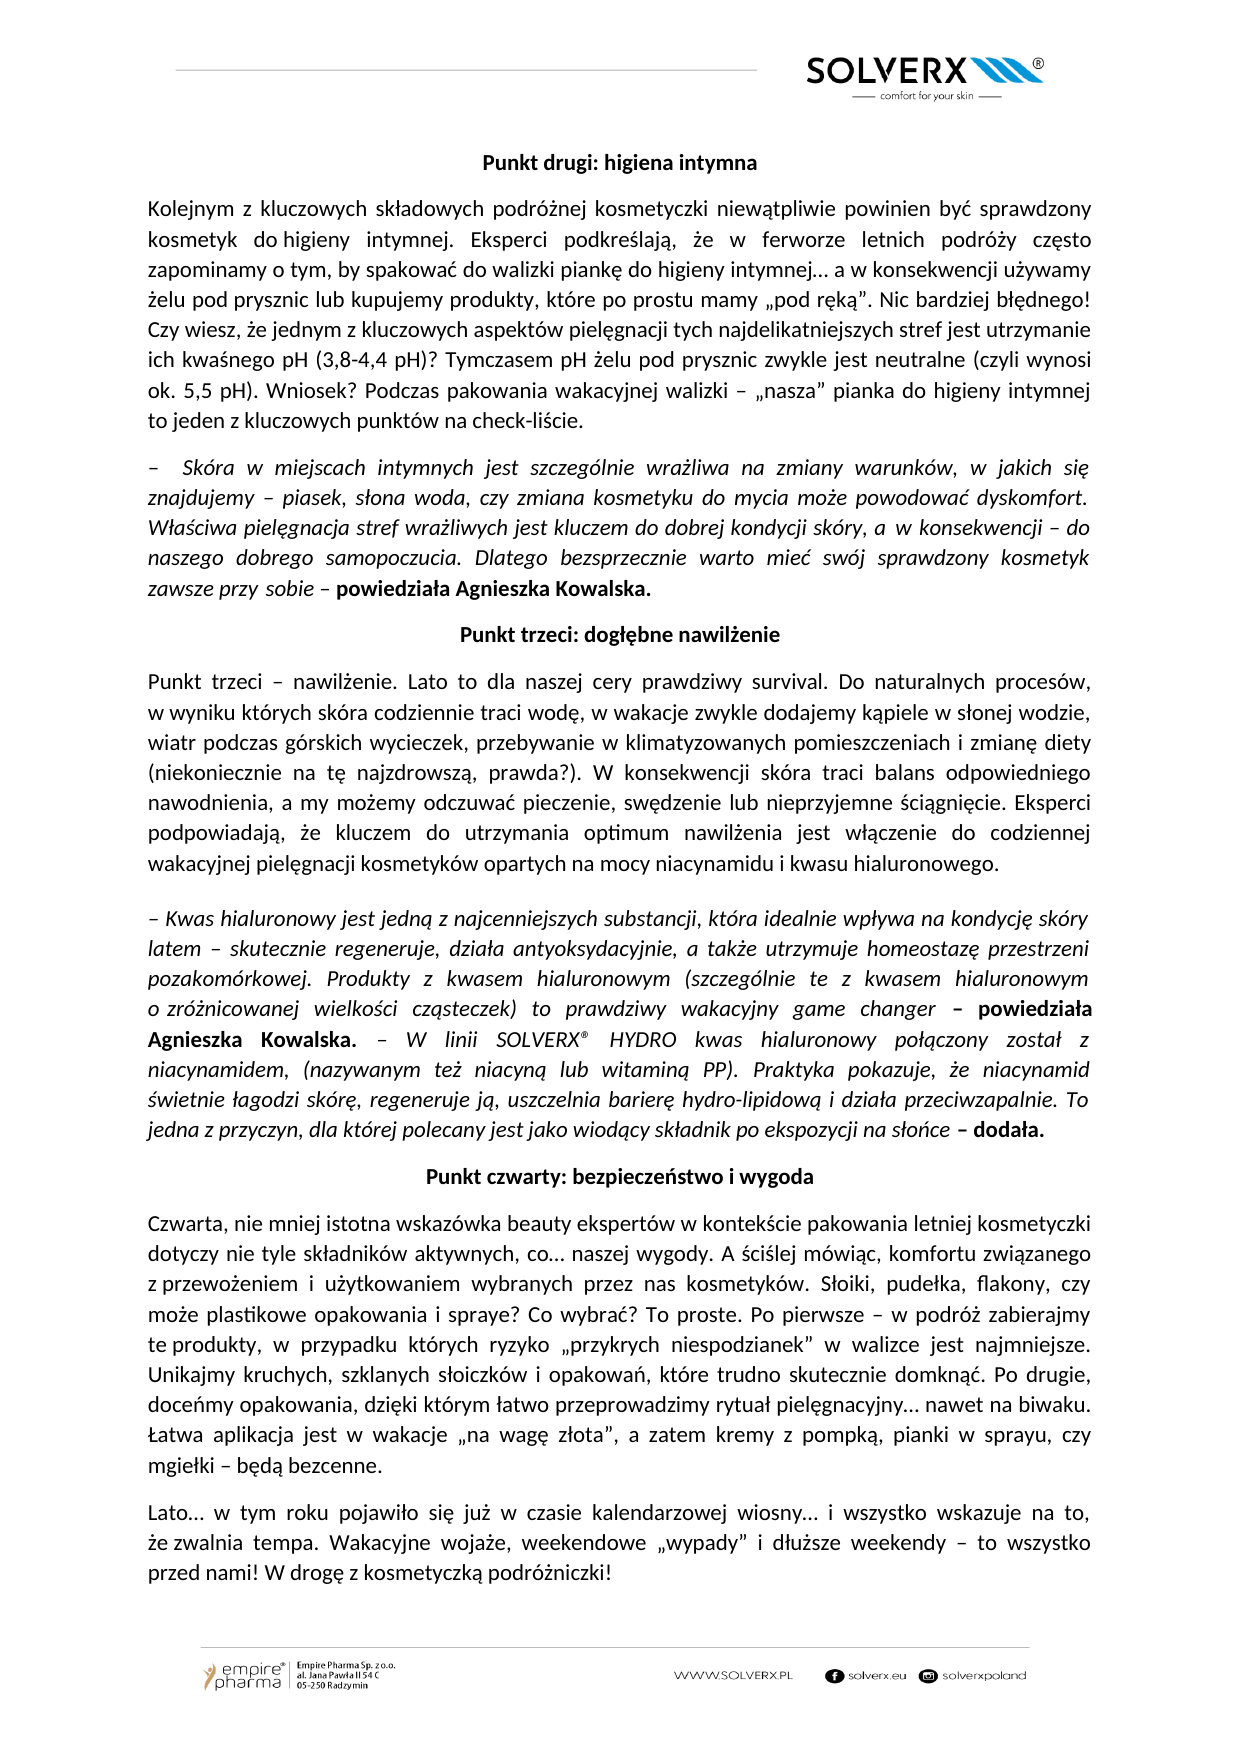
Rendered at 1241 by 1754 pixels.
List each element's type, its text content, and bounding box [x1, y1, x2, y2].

text Punkt trzeci – nawilżenie. Lato to dla naszej cery prawdziwy survival. Do naturalnych procesów, w wyniku których skóra codziennie traci wodę, w wakacje zwykle dodajemy kąpiele w słonej wodzie, wiatr podczas górskich wycieczek, przebywanie w klimatyzowanych pomieszczeniach i zmianę diety (niekoniecznie na tę najzdrowszą, prawda?). W konsekwencji skóra traci balans odpowiedniego nawodnienia, a my możemy odczuwać pieczenie, swędzenie lub nieprzyjemne ściągnięcie. Eksperci podpowiadają, że kluczem do utrzymania optimum nawilżenia jest włączenie do codziennej wakacyjnej pielęgnacji kosmetyków opartych na mocy niacynamidu i kwasu hialuronowego. [148, 667, 1093, 877]
text Punkt drugi: higiena intymna [148, 148, 1093, 176]
text Kolejnym z kluczowych składowych podróżnej kosmetyczki niewątpliwie powinien być sprawdzony kosmetyk do higieny intymnej. Eksperci podkreślają, że w ferworze letnich podróży często zapominamy o tym, by spakować do walizki piankę do higieny intymnej… a w konsekwencji używamy żelu pod prysznic lub kupujemy produkty, które po prostu mamy „pod ręką”. Nic bardziej błędnego! Czy wiesz, że jednym z kluczowych aspektów pielęgnacji tych najdelikatniejszych stref jest utrzymanie ich kwaśnego pH (3,8-4,4 pH)? Tymczasem pH żelu pod prysznic zwykle jest neutralne (czyli wynosi ok. 5,5 pH). Wniosek? Podczas pakowania wakacyjnej walizki – „nasza” pianka do higieny intymnej to jeden z kluczowych punktów na check-liście. [148, 194, 1093, 434]
text – Kwas hialuronowy jest jedną z najcenniejszych substancji, która idealnie wpływa na kondycję skóry latem – skutecznie regeneruje, działa antyoksydacyjnie, a także utrzymuje homeostazę przestrzeni pozakomórkowej. Produkty z kwasem hialuronowym (szczególnie te z kwasem hialuronowym o zróżnicowanej wielkości cząsteczek) to prawdziwy wakacyjny game changer – powiedziała Agnieszka Kowalska. – W linii SOLVERX® HYDRO kwas hialuronowy połączony został z niacynamidem, (nazywanym też niacyną lub witaminą PP). Praktyka pokazuje, że niacynamid świetnie łagodzi skórę, regeneruje ją, uszczelnia barierę hydro-lipidową i działa przeciwzapalnie. To jedna z przyczyn, dla której polecany jest jako wiodący składnik po ekspozycji na słońce – dodała. [148, 904, 1093, 1143]
text Lato… w tym roku pojawiło się już w czasie kalendarzowej wiosny… i wszystko wskazuje na to, że zwalnia tempa. Wakacyjne wojaże, weekendowe „wypady” i dłuższe weekendy – to wszystko przed nami! W drogę z kosmetyczką podróżniczki! [148, 1498, 1093, 1586]
text Punkt czwarty: bezpieczeństwo i wygoda [148, 1162, 1093, 1190]
text Punkt trzeci: dogłębne nawilżenie [148, 621, 1093, 648]
text – Skóra w miejscach intymnych jest szczególnie wrażliwa na zmiany warunków, w jakich się znajdujemy – piasek, słona woda, czy zmiana kosmetyku do mycia może powodować dyskomfort. Właściwa pielęgnacja stref wrażliwych jest kluczem do dobrej kondycji skóry, a w konsekwencji – do naszego dobrego samopoczucia. Dlatego bezsprzecznie warto mieć swój sprawdzony kosmetyk zawsze przy sobie – powiedziała Agnieszka Kowalska. [148, 453, 1093, 602]
picture [118, 29, 1122, 122]
picture [147, 1619, 1083, 1711]
text Czwarta, nie mniej istotna wskazówka beauty ekspertów w kontekście pakowania letniej kosmetyczki dotyczy nie tyle składników aktywnych, co… naszej wygody. A ściślej mówiąc, komfortu związanego z przewożeniem i użytkowaniem wybranych przez nas kosmetyków. Słoiki, pudełka, flakony, czy może plastikowe opakowania i spraye? Co wybrać? To proste. Po pierwsze – w podróż zabierajmy te produkty, w przypadku których ryzyko „przykrych niespodzianek” w walizce jest najmniejsze. Unikajmy kruchych, szklanych słoiczków i opakowań, które trudno skutecznie domknąć. Po drugie, doceńmy opakowania, dzięki którym łatwo przeprowadzimy rytuał pielęgnacyjny… nawet na biwaku. Łatwa aplikacja jest w wakacje „na wagę złota”, a zatem kremy z pompką, pianki w sprayu, czy mgiełki – będą bezcenne. [148, 1209, 1093, 1479]
